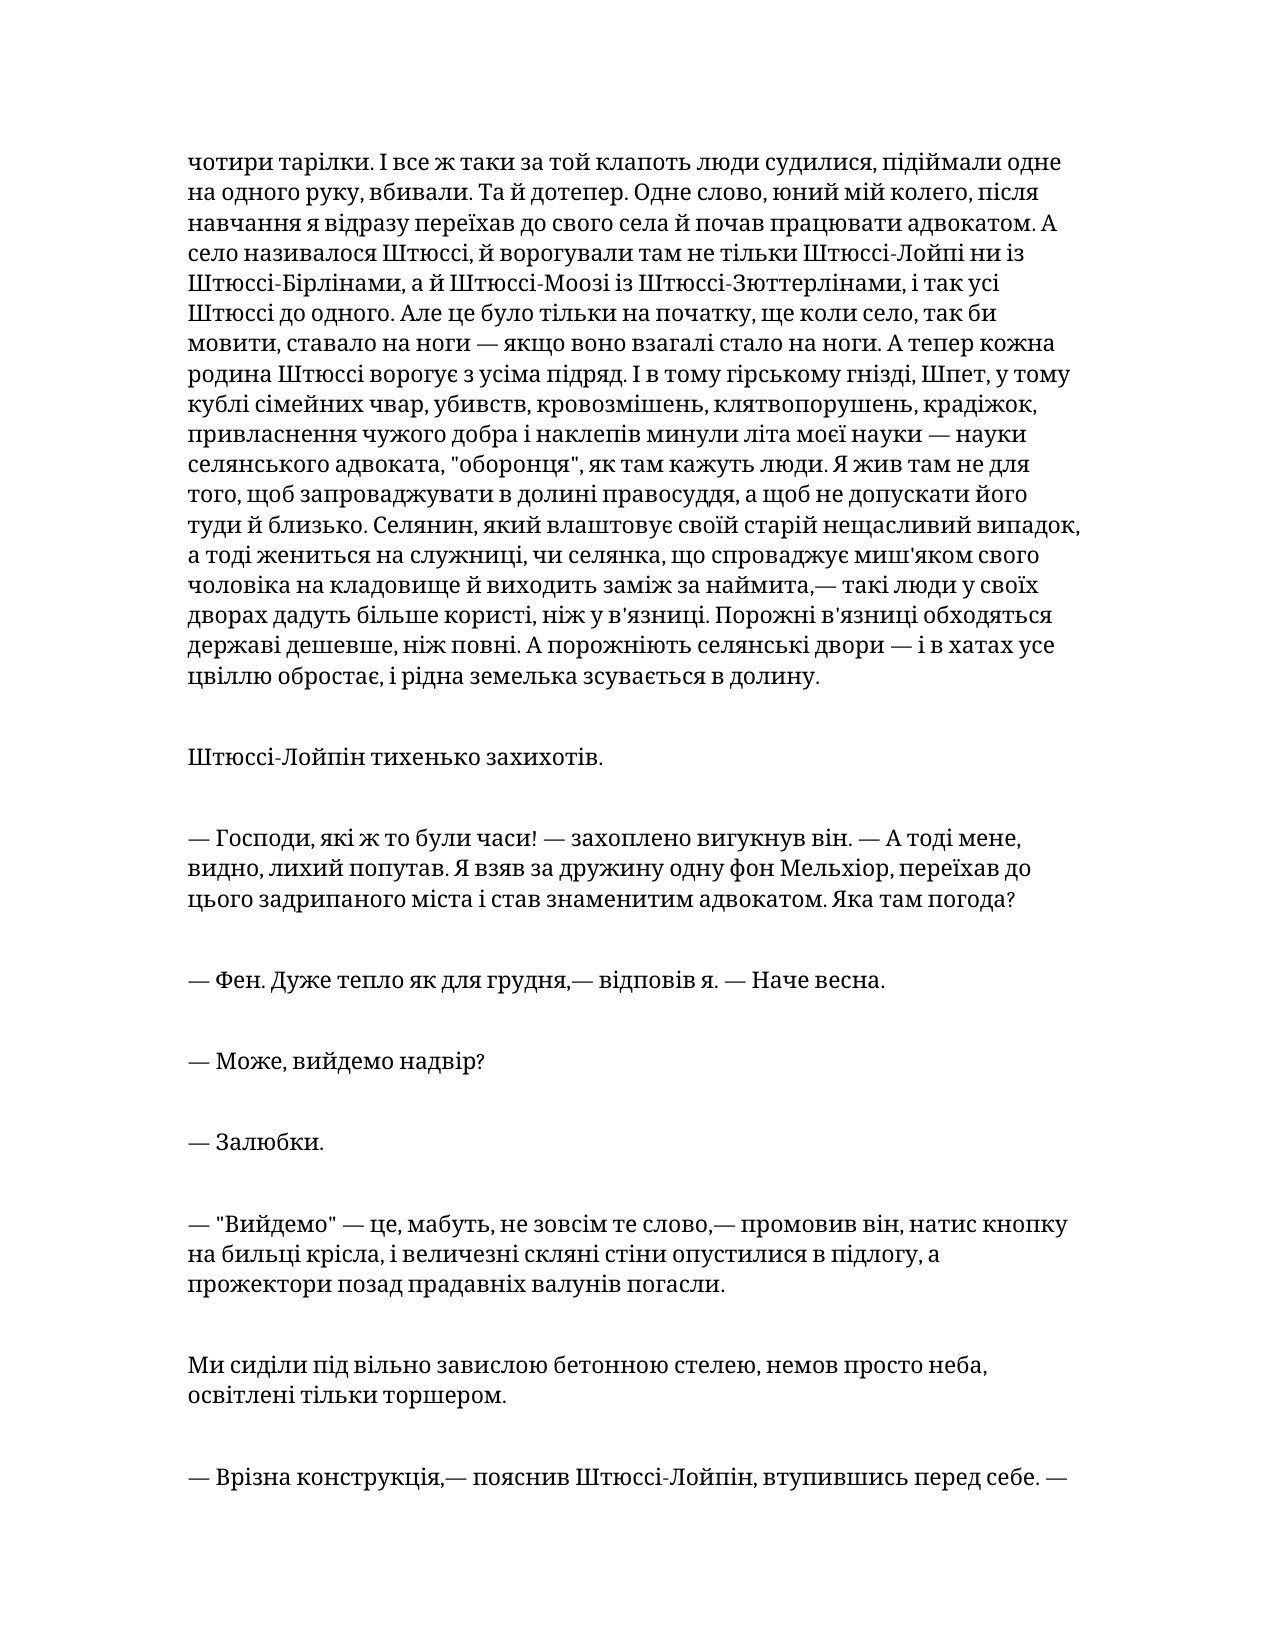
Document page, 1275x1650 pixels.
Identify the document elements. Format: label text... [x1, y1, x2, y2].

text Ми сиділи під вільно завислою бетонною стелею, немов просто неба, освітлені тільки торшером. [187, 1323, 1087, 1410]
text — "Вийдемо" — це, мабуть, не зовсім те слово,— промовив він, натис кнопку на бильці крісла, і величезні скляні стіни опустилися в підлогу, а прожектори позад прадавніх валунів погасли. [187, 1181, 1087, 1298]
text — Врізна конструкція,— пояснив Штюссі-Лойпін, втупившись перед себе. — [187, 1434, 1087, 1491]
text — Господи, які ж то були часи! — захоплено вигукнув він. — А тоді мене, видно, лихий попутав. Я взяв за дружину одну фон Мельхіор, переїхав до цього задрипаного міста і став знаменитим адвокатом. Яка там погода? [187, 796, 1087, 913]
text — Залюбки. [187, 1100, 1087, 1157]
text — Фен. Дуже тепло як для грудня,— відповів я. — Наче весна. [187, 937, 1087, 994]
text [187, 150, 1087, 690]
text Штюссі-Лойпін тихенько захихотів. [187, 714, 1087, 771]
text — Може, вийдемо надвір? [187, 1019, 1087, 1075]
